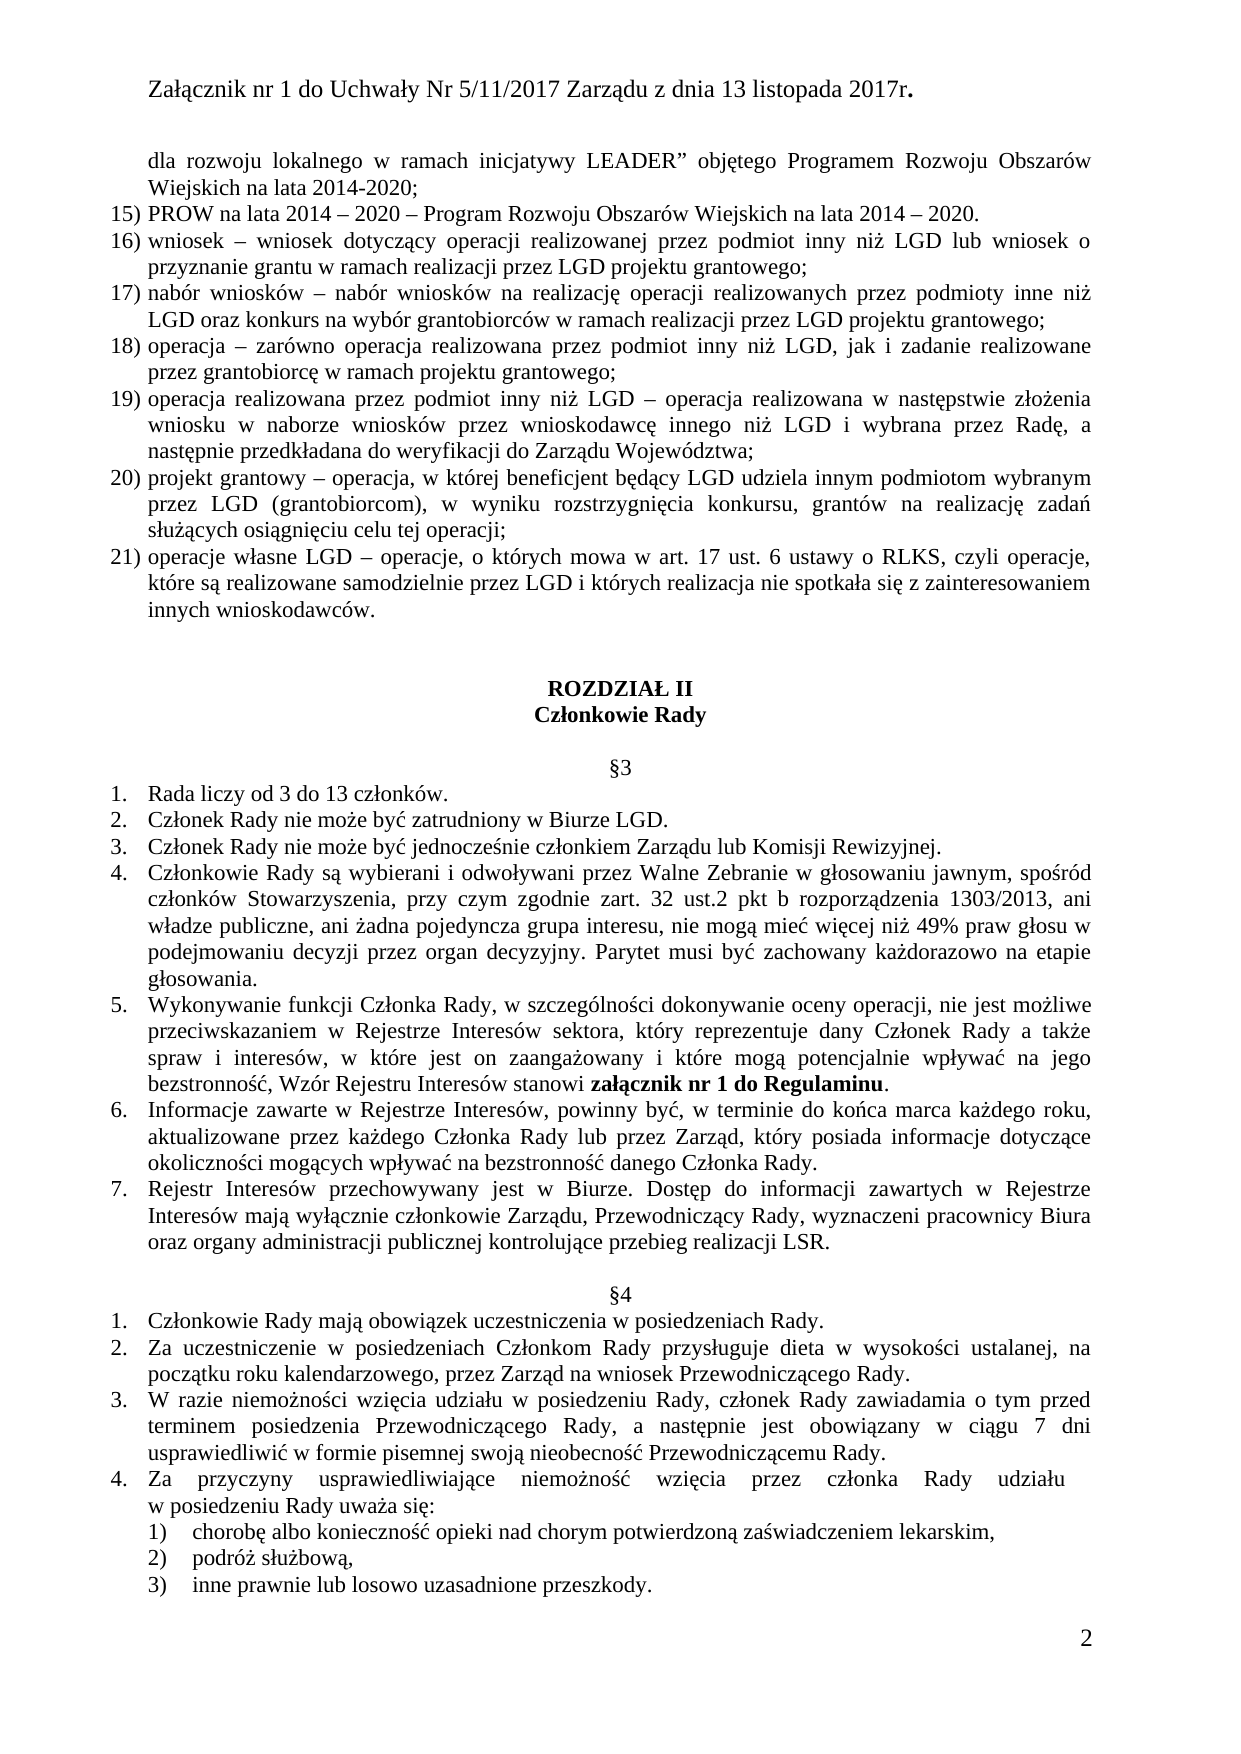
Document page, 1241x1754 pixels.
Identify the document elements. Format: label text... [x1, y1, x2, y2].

list PROW na lata 2014 – 2020 – Program Rozwoju Obszarów Wiejskich na lata 2014 – 2020. [110, 200, 1093, 227]
list Wykonywanie funkcji Członka Rady, w szczególności dokonywanie oceny operacji, nie jest możliwe przeciwskazaniem w Rejestrze Interesów sektora, który reprezentuje dany Członek Rady a także spraw i interesów, w które jest on zaangażowany i które mogą potencjalnie wpływać na jego bezstronność, Wzór Rejestru Interesów stanowi załącznik nr 1 do Regulaminu. [110, 991, 1093, 1096]
list Członek Rady nie może być jednocześnie członkiem Zarządu lub Komisji Rewizyjnej. [110, 833, 1093, 859]
list nabór wniosków – nabór wniosków na realizację operacji realizowanych przez podmioty inne niż LGD oraz konkurs na wybór grantobiorców w ramach realizacji przez LGD projektu grantowego; [110, 279, 1093, 332]
list Członkowie Rady mają obowiązek uczestniczenia w posiedzeniach Rady. [110, 1307, 1093, 1333]
list chorobę albo konieczność opieki nad chorym potwierdzoną zaświadczeniem lekarskim, [148, 1518, 1093, 1544]
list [110, 148, 1093, 200]
list projekt grantowy – operacja, w której beneficjent będący LGD udziela innym podmiotom wybranym przez LGD (grantobiorcom), w wyniku rozstrzygnięcia konkursu, grantów na realizację zadań służących osiągnięciu celu tej operacji; [110, 464, 1093, 543]
list podróż służbową, [148, 1544, 1093, 1571]
text §4 [148, 1281, 1093, 1307]
list Za przyczyny usprawiedliwiające niemożność wzięcia przez członka Rady udziału w posiedzeniu Rady uważa się: [110, 1465, 1093, 1518]
list operacja realizowana przez podmiot inny niż LGD – operacja realizowana w następstwie złożenia wniosku w naborze wniosków przez wnioskodawcę innego niż LGD i wybrana przez Radę, a następnie przedkładana do weryfikacji do Zarządu Województwa; [110, 385, 1093, 464]
list Członkowie Rady są wybierani i odwoływani przez Walne Zebranie w głosowaniu jawnym, spośród członków Stowarzyszenia, przy czym zgodnie zart. 32 ust.2 pkt b rozporządzenia 1303/2013, ani władze publiczne, ani żadna pojedyncza grupa interesu, nie mogą mieć więcej niż 49% praw głosu w podejmowaniu decyzji przez organ decyzyjny. Parytet musi być zachowany każdorazowo na etapie głosowania. [110, 859, 1093, 991]
list wniosek – wniosek dotyczący operacji realizowanej przez podmiot inny niż LGD lub wniosek o przyznanie grantu w ramach realizacji przez LGD projektu grantowego; [110, 227, 1093, 279]
list Rada liczy od 3 do 13 członków. [110, 780, 1093, 806]
list Informacje zawarte w Rejestrze Interesów, powinny być, w terminie do końca marca każdego roku, aktualizowane przez każdego Członka Rady lub przez Zarząd, który posiada informacje dotyczące okoliczności mogących wpływać na bezstronność danego Członka Rady. [110, 1096, 1093, 1175]
list inne prawnie lub losowo uzasadnione przeszkody. [148, 1571, 1093, 1597]
text §3 [148, 754, 1093, 780]
list W razie niemożności wzięcia udziału w posiedzeniu Rady, członek Rady zawiadamia o tym przed terminem posiedzenia Przewodniczącego Rady, a następnie jest obowiązany w ciągu 7 dni usprawiedliwić w formie pisemnej swoją nieobecność Przewodniczącemu Rady. [110, 1386, 1093, 1465]
list Członek Rady nie może być zatrudniony w Biurze LGD. [110, 806, 1093, 833]
list Za uczestniczenie w posiedzeniach Członkom Rady przysługuje dieta w wysokości ustalanej, na początku roku kalendarzowego, przez Zarząd na wniosek Przewodniczącego Rady. [110, 1333, 1093, 1386]
text Członkowie Rady [148, 701, 1093, 727]
list operacje własne LGD – operacje, o których mowa w art. 17 ust. 6 ustawy o RLKS, czyli operacje, które są realizowane samodzielnie przez LGD i których realizacja nie spotkała się z zainteresowaniem innych wnioskodawców. [110, 543, 1093, 622]
text ROZDZIAŁ II [148, 675, 1093, 701]
list operacja – zarówno operacja realizowana przez podmiot inny niż LGD, jak i zadanie realizowane przez grantobiorcę w ramach projektu grantowego; [110, 332, 1093, 385]
list Rejestr Interesów przechowywany jest w Biurze. Dostęp do informacji zawartych w Rejestrze Interesów mają wyłącznie członkowie Zarządu, Przewodniczący Rady, wyznaczeni pracownicy Biura oraz organy administracji publicznej kontrolujące przebieg realizacji LSR. [110, 1175, 1093, 1254]
